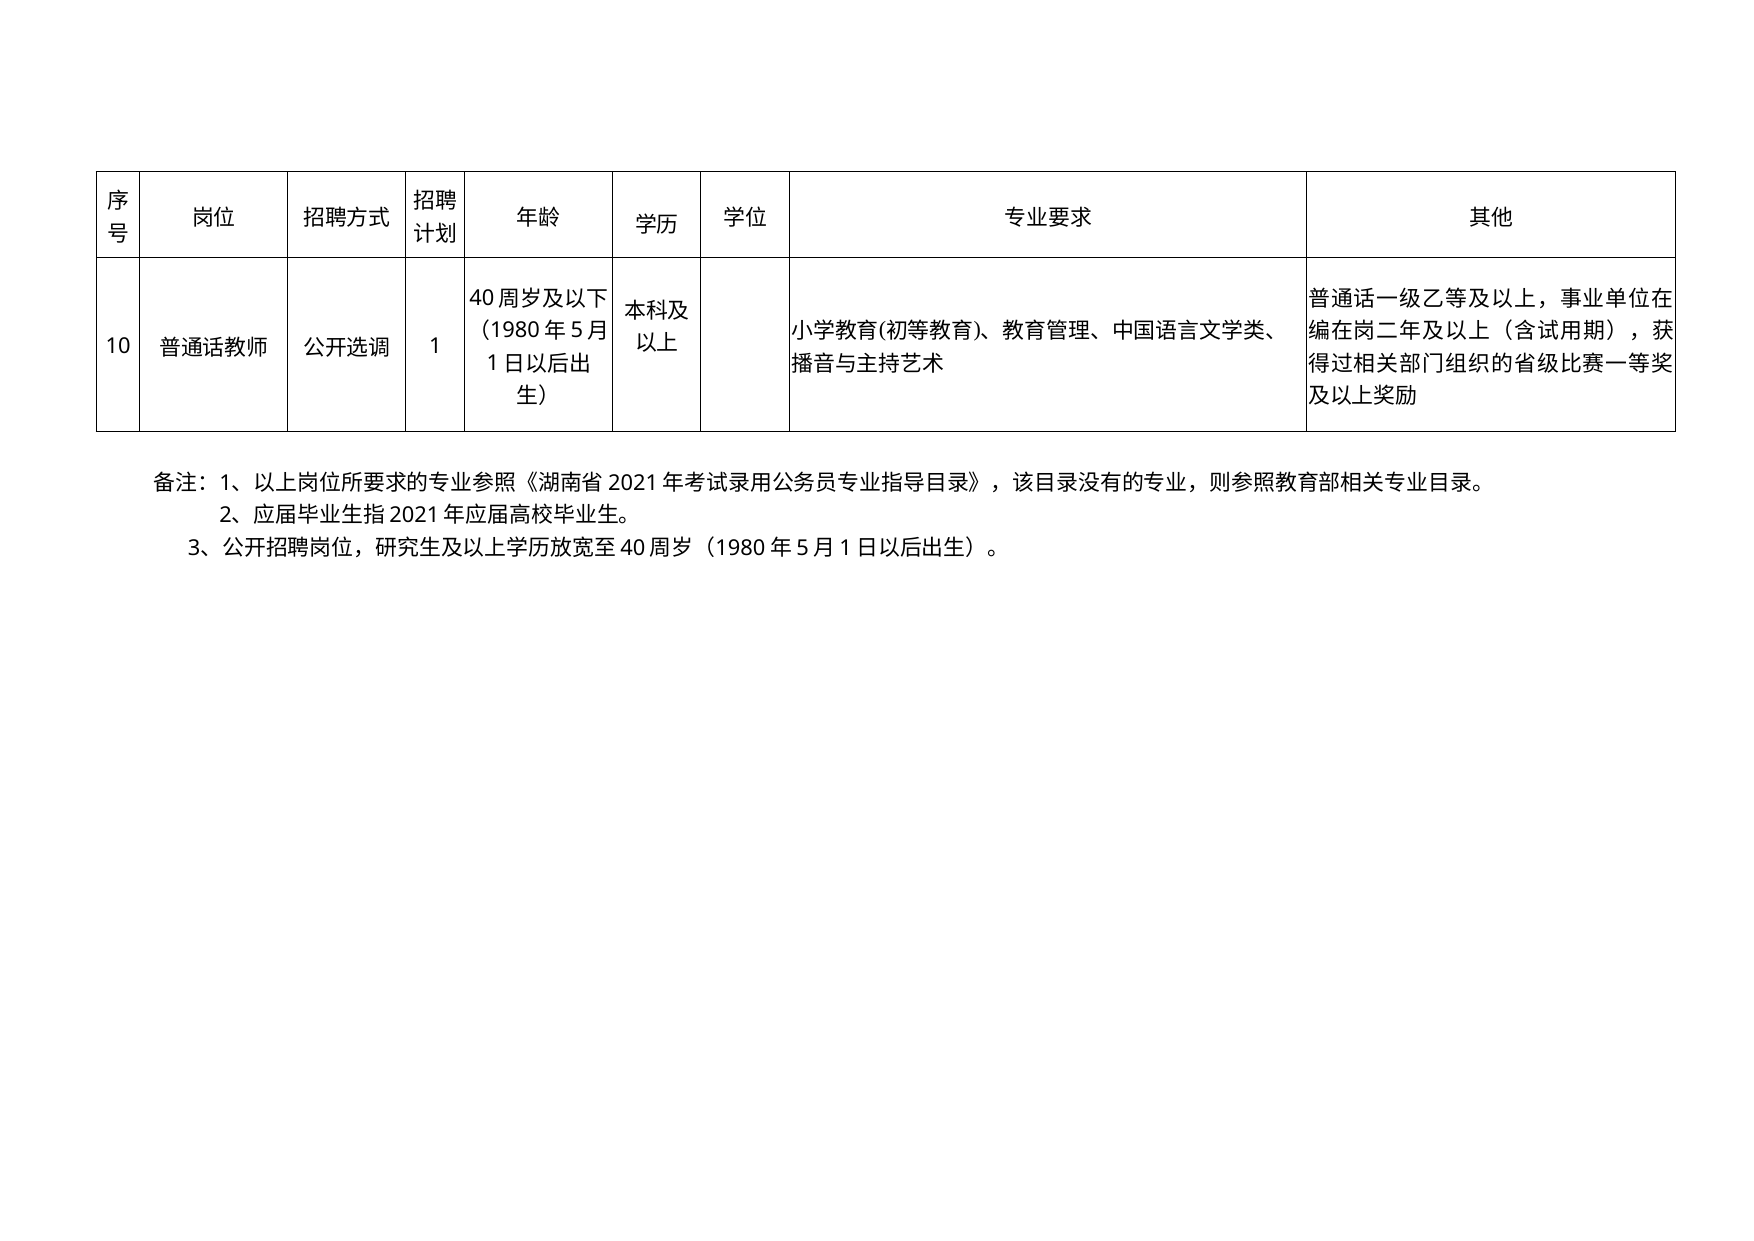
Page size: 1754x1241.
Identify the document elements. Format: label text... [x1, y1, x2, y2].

table_cell 普通话一级乙等及以上，事业单位在编在岗二年及以上（含试用期），获得过相关部门组织的省级比赛一等奖及以上奖励 [1307, 258, 1675, 431]
table_cell 40周岁及以下（1980年5月1日以后出生） [465, 258, 612, 431]
table_cell 1 [406, 258, 464, 431]
table_header 招聘计划 [406, 172, 464, 257]
table_header 序号 [97, 172, 139, 257]
table_header 年龄 [465, 172, 612, 257]
table_header 招聘方式 [288, 172, 405, 257]
table_header 学历 [613, 172, 700, 257]
table_cell 普通话教师 [140, 258, 287, 431]
text 2、应届毕业生指2021年应届高校毕业生。 [153, 497, 1588, 529]
table_header 其他 [1307, 172, 1675, 257]
table_cell [701, 258, 789, 431]
table_cell 公开选调 [288, 258, 405, 431]
text 3、公开招聘岗位，研究生及以上学历放宽至40周岁（1980年5月1日以后出生）。 [153, 529, 1588, 562]
text 备注：1、以上岗位所要求的专业参照《湖南省2021年考试录用公务员专业指导目录》，该目录没有的专业，则参照教育部相关专业目录。 [153, 464, 1588, 497]
table_header 专业要求 [790, 172, 1306, 257]
table_cell 本科及 以上 [613, 258, 700, 431]
table_cell 10 [97, 258, 139, 431]
table_header 岗位 [140, 172, 287, 257]
table_cell 小学教育(初等教育)、教育管理、中国语言文学类、播音与主持艺术 [790, 258, 1306, 431]
table_header 学位 [701, 172, 789, 257]
